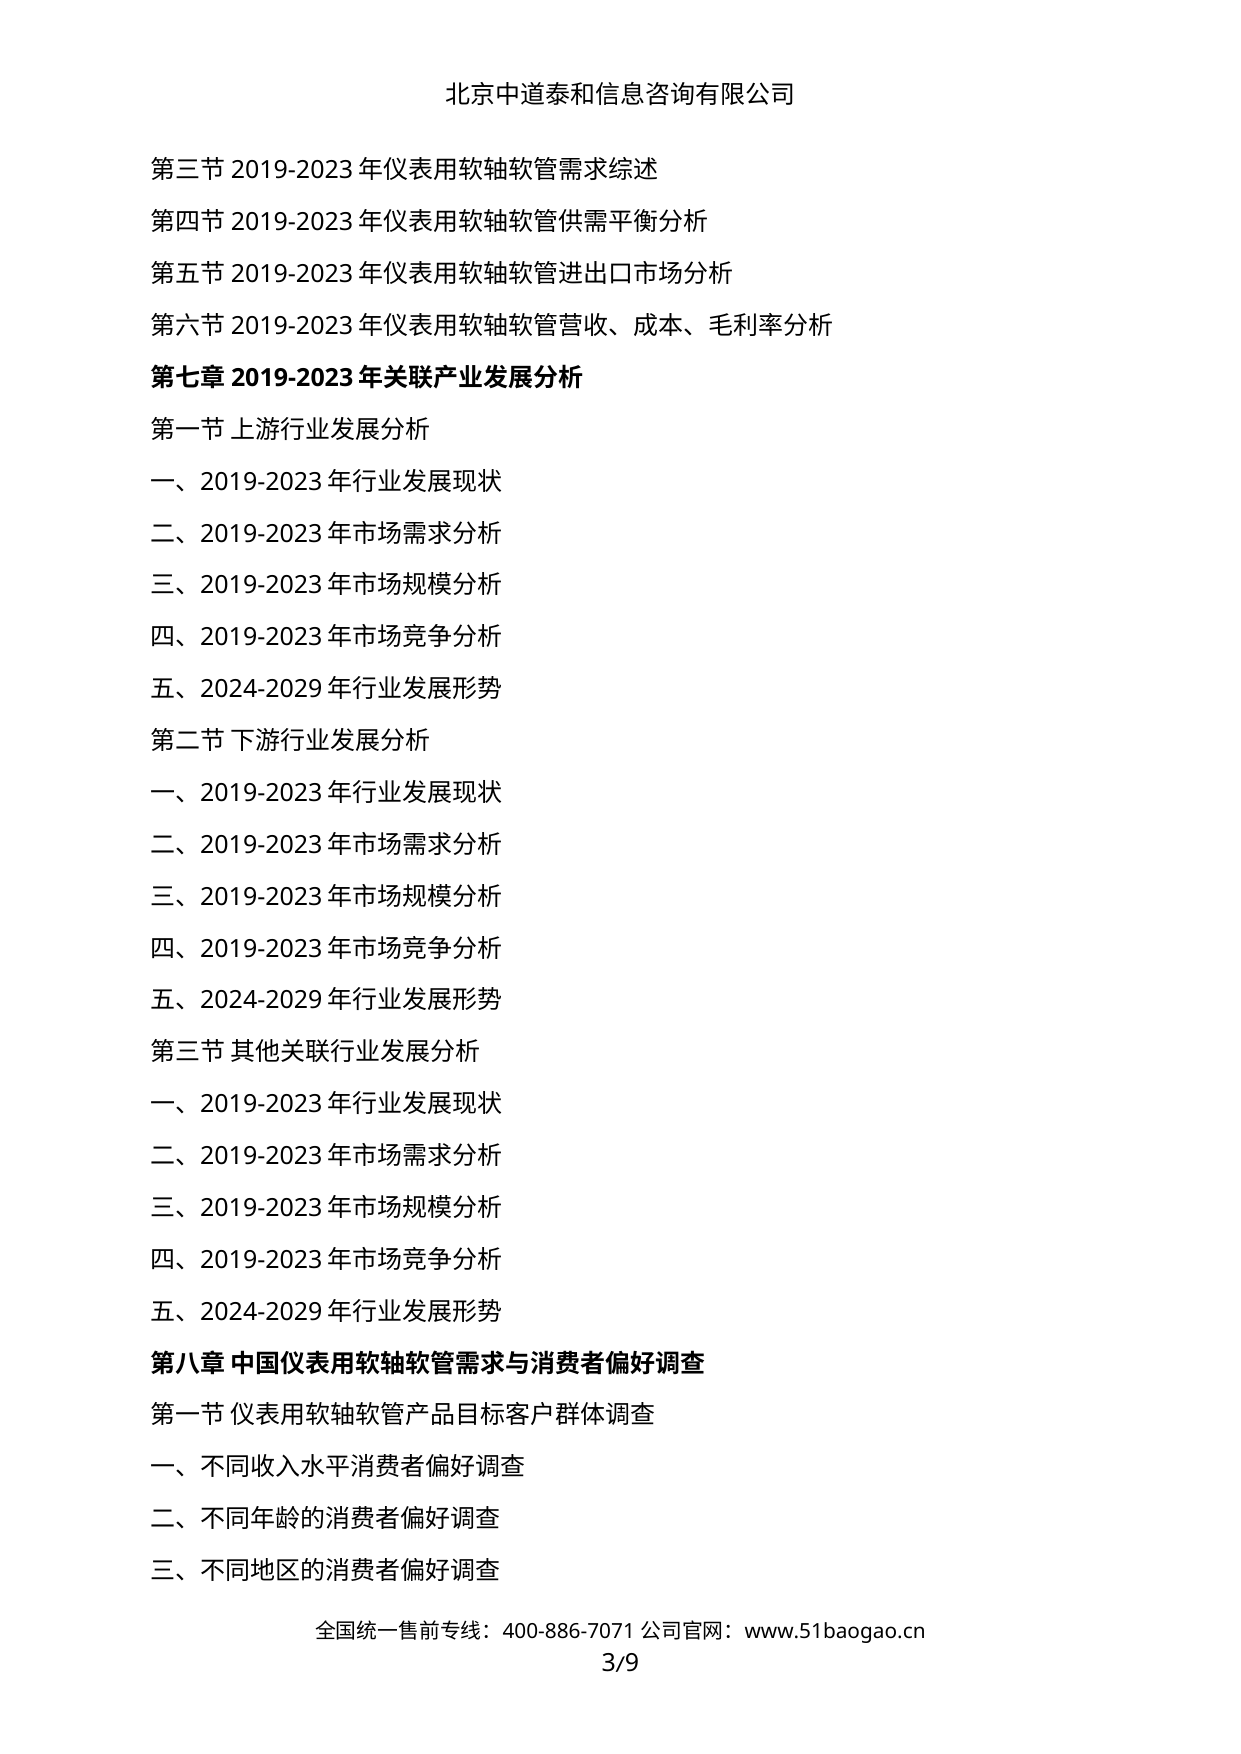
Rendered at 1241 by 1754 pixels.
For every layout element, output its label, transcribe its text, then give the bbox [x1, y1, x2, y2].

text 第三节 2019-2023年仪表用软轴软管需求综述 [150, 150, 1090, 186]
text 一、2019-2023年行业发展现状 [150, 772, 1090, 809]
text 第五节 2019-2023年仪表用软轴软管进出口市场分析 [150, 254, 1090, 290]
text 二、不同年龄的消费者偏好调查 [150, 1499, 1090, 1535]
text 第二节 下游行业发展分析 [150, 721, 1090, 757]
text 五、2024-2029年行业发展形势 [150, 980, 1090, 1016]
text 三、不同地区的消费者偏好调查 [150, 1551, 1090, 1587]
text 三、2019-2023年市场规模分析 [150, 565, 1090, 601]
text 三、2019-2023年市场规模分析 [150, 876, 1090, 912]
text 二、2019-2023年市场需求分析 [150, 513, 1090, 549]
text 一、不同收入水平消费者偏好调查 [150, 1447, 1090, 1483]
text 第六节 2019-2023年仪表用软轴软管营收、成本、毛利率分析 [150, 306, 1090, 342]
text 第八章 中国仪表用软轴软管需求与消费者偏好调查 [150, 1343, 1090, 1379]
text 二、2019-2023年市场需求分析 [150, 824, 1090, 861]
text 第七章 2019-2023年关联产业发展分析 [150, 357, 1090, 394]
text 第一节 上游行业发展分析 [150, 409, 1090, 446]
text 一、2019-2023年行业发展现状 [150, 461, 1090, 497]
text 五、2024-2029年行业发展形势 [150, 669, 1090, 705]
text 第三节 其他关联行业发展分析 [150, 1032, 1090, 1068]
text 一、2019-2023年行业发展现状 [150, 1084, 1090, 1120]
text 二、2019-2023年市场需求分析 [150, 1136, 1090, 1172]
text 三、2019-2023年市场规模分析 [150, 1187, 1090, 1224]
text 第四节 2019-2023年仪表用软轴软管供需平衡分析 [150, 202, 1090, 238]
text 四、2019-2023年市场竞争分析 [150, 928, 1090, 964]
text 五、2024-2029年行业发展形势 [150, 1291, 1090, 1327]
text 四、2019-2023年市场竞争分析 [150, 1239, 1090, 1276]
text 第一节 仪表用软轴软管产品目标客户群体调查 [150, 1395, 1090, 1431]
text 四、2019-2023年市场竞争分析 [150, 617, 1090, 653]
